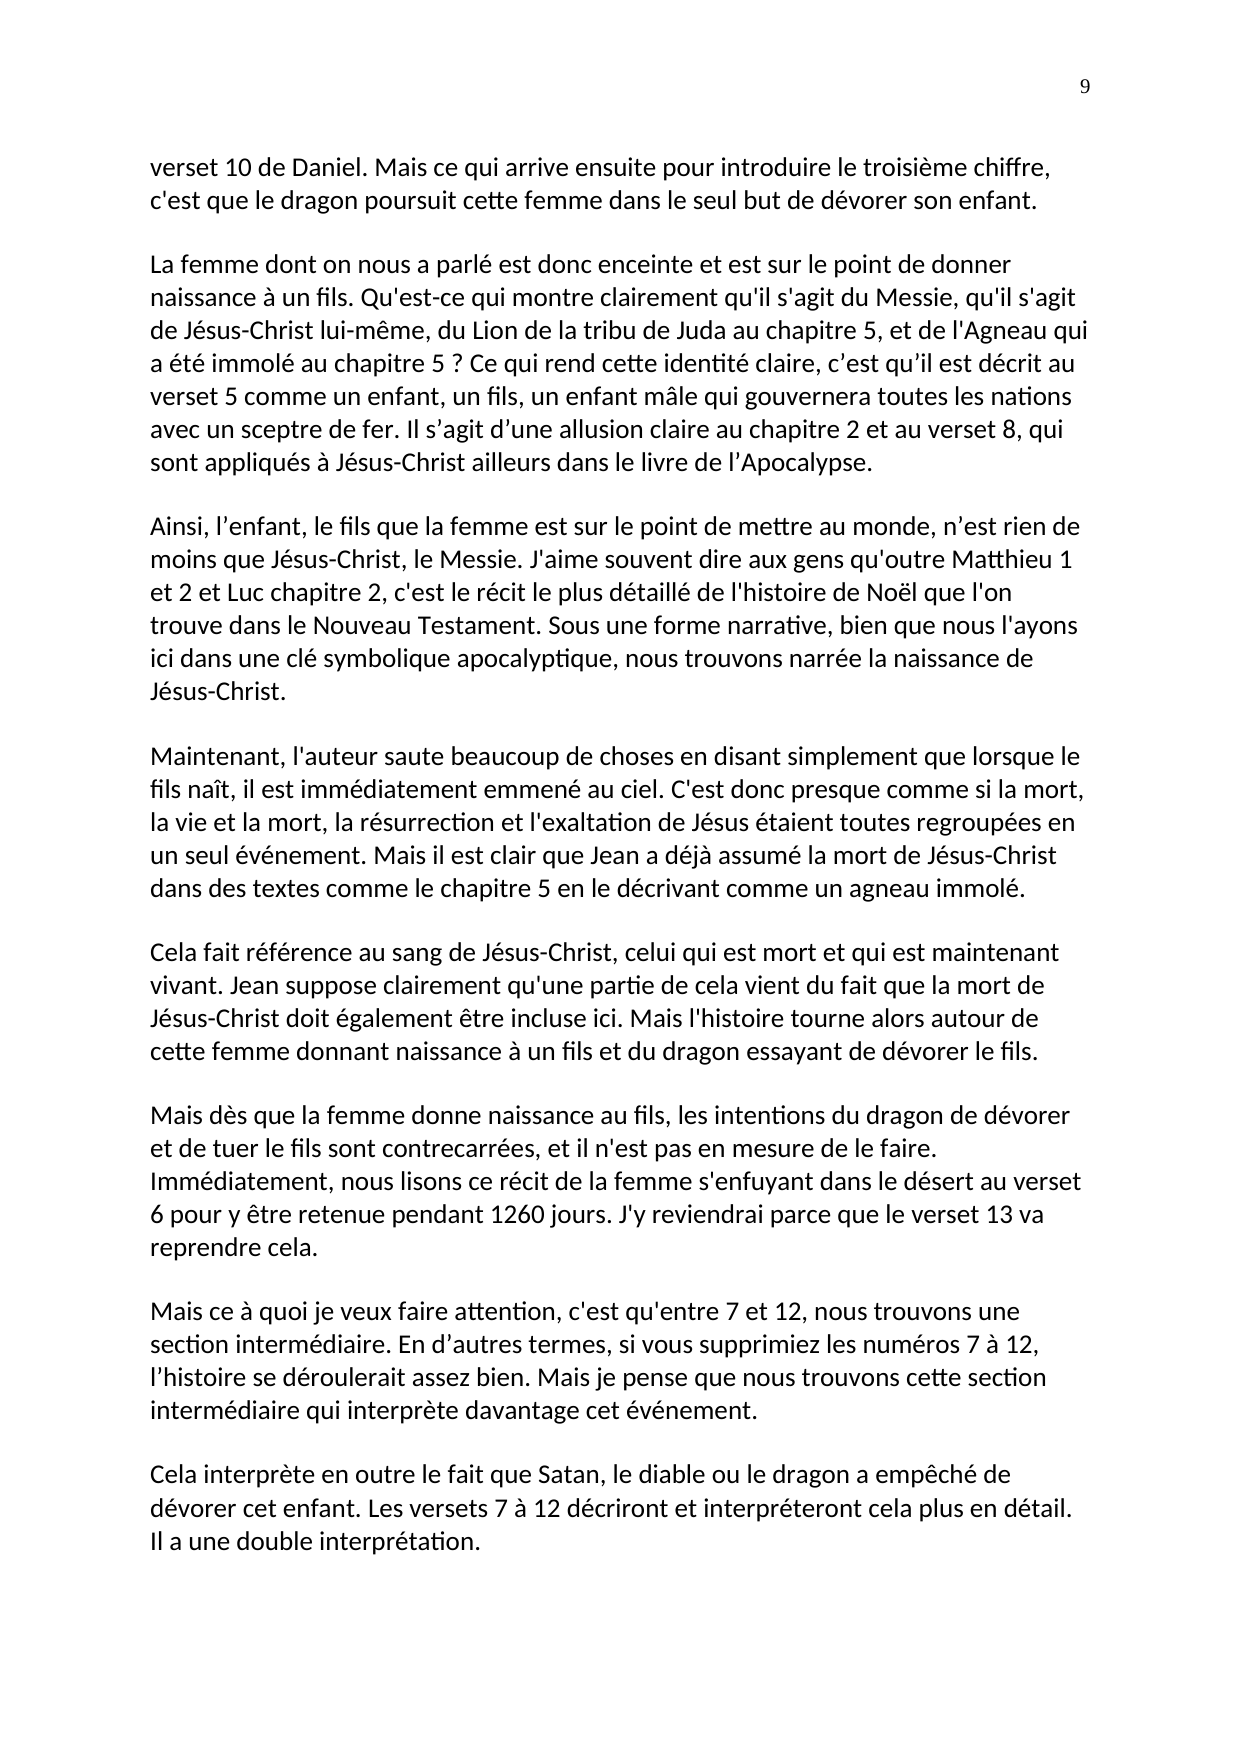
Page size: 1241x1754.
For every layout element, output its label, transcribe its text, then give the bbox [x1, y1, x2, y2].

text La femme dont on nous a parlé est donc enceinte et est sur le point de donner naissance à un fils. Qu'est-ce qui montre clairement qu'il s'agit du Messie, qu'il s'agit de Jésus-Christ lui-même, du Lion de la tribu de Juda au chapitre 5, et de l'Agneau qui a été immolé au chapitre 5 ? Ce qui rend cette identité claire, c’est qu’il est décrit au verset 5 comme un enfant, un fils, un enfant mâle qui gouvernera toutes les nations avec un sceptre de fer. Il s’agit d’une allusion claire au chapitre 2 et au verset 8, qui sont appliqués à Jésus-Christ ailleurs dans le livre de l’Apocalypse. [150, 247, 1090, 478]
text Cela interprète en outre le fait que Satan, le diable ou le dragon a empêché de dévorer cet enfant. Les versets 7 à 12 décriront et interpréteront cela plus en détail. Il a une double interprétation. [150, 1458, 1090, 1557]
text Maintenant, l'auteur saute beaucoup de choses en disant simplement que lorsque le fils naît, il est immédiatement emmené au ciel. C'est donc presque comme si la mort, la vie et la mort, la résurrection et l'exaltation de Jésus étaient toutes regroupées en un seul événement. Mais il est clair que Jean a déjà assumé la mort de Jésus-Christ dans des textes comme le chapitre 5 en le décrivant comme un agneau immolé. [150, 739, 1090, 904]
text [150, 150, 1090, 216]
text Ainsi, l’enfant, le fils que la femme est sur le point de mettre au monde, n’est rien de moins que Jésus-Christ, le Messie. J'aime souvent dire aux gens qu'outre Matthieu 1 et 2 et Luc chapitre 2, c'est le récit le plus détaillé de l'histoire de Noël que l'on trouve dans le Nouveau Testament. Sous une forme narrative, bien que nous l'ayons ici dans une clé symbolique apocalyptique, nous trouvons narrée la naissance de Jésus-Christ. [150, 509, 1090, 708]
text Cela fait référence au sang de Jésus-Christ, celui qui est mort et qui est maintenant vivant. Jean suppose clairement qu'une partie de cela vient du fait que la mort de Jésus-Christ doit également être incluse ici. Mais l'histoire tourne alors autour de cette femme donnant naissance à un fils et du dragon essayant de dévorer le fils. [150, 935, 1090, 1067]
text Mais dès que la femme donne naissance au fils, les intentions du dragon de dévorer et de tuer le fils sont contrecarrées, et il n'est pas en mesure de le faire. Immédiatement, nous lisons ce récit de la femme s'enfuyant dans le désert au verset 6 pour y être retenue pendant 1260 jours. J'y reviendrai parce que le verset 13 va reprendre cela. [150, 1098, 1090, 1263]
text Mais ce à quoi je veux faire attention, c'est qu'entre 7 et 12, nous trouvons une section intermédiaire. En d’autres termes, si vous supprimiez les numéros 7 à 12, l’histoire se déroulerait assez bien. Mais je pense que nous trouvons cette section intermédiaire qui interprète davantage cet événement. [150, 1294, 1090, 1427]
